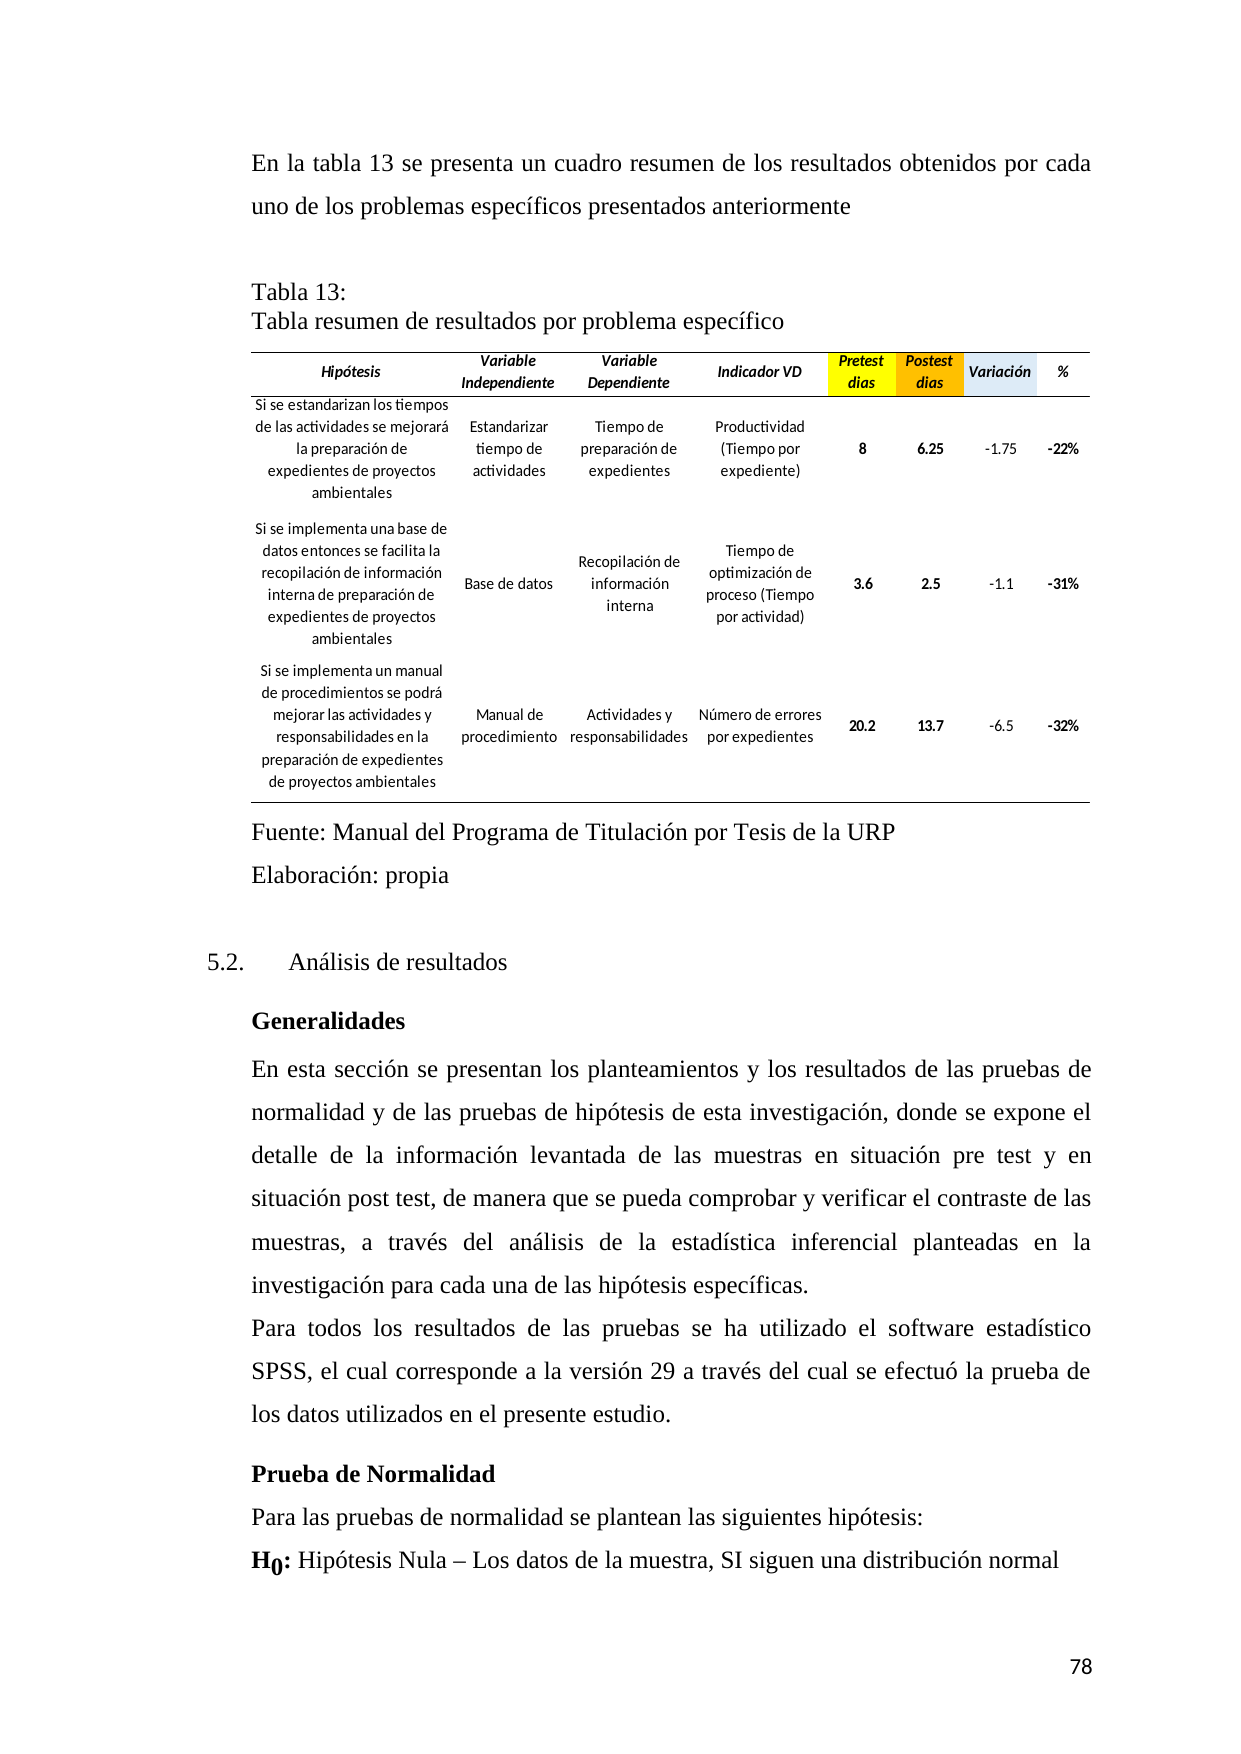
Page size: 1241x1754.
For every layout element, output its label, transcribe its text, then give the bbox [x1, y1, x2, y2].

list Elaboración: propia [251, 860, 1092, 889]
list En la tabla 13 se presenta un cuadro resumen de los resultados obtenidos por cada uno de los problemas específicos presentados anteriormente [251, 148, 1092, 219]
text Para las pruebas de normalidad se plantean las siguientes hipótesis: [207, 1502, 1092, 1531]
list Análisis de resultados [207, 947, 1092, 975]
text Para todos los resultados de las pruebas se ha utilizado el software estadístico SPSS, el cual corresponde a la versión 29 a través del cual se efectuó la prueba de los datos utilizados en el presente estudio. [251, 1313, 1092, 1428]
text Generalidades [207, 1006, 1092, 1035]
text Prueba de Normalidad [207, 1459, 1092, 1488]
list Fuente: Manual del Programa de Titulación por Tesis de la URP [251, 817, 1092, 846]
text H0: Hipótesis Nula – Los datos de la muestra, SI siguen una distribución normal [251, 1545, 1092, 1581]
text En esta sección se presentan los planteamientos y los resultados de las pruebas de normalidad y de las pruebas de hipótesis de esta investigación, donde se expone el detalle de la información levantada de las muestras en situación pre test y en situación post test, de manera que se pueda comprobar y verificar el contraste de las muestras, a través del análisis de la estadística inferencial planteadas en la investigación para cada una de las hipótesis específicas. [251, 1054, 1092, 1298]
